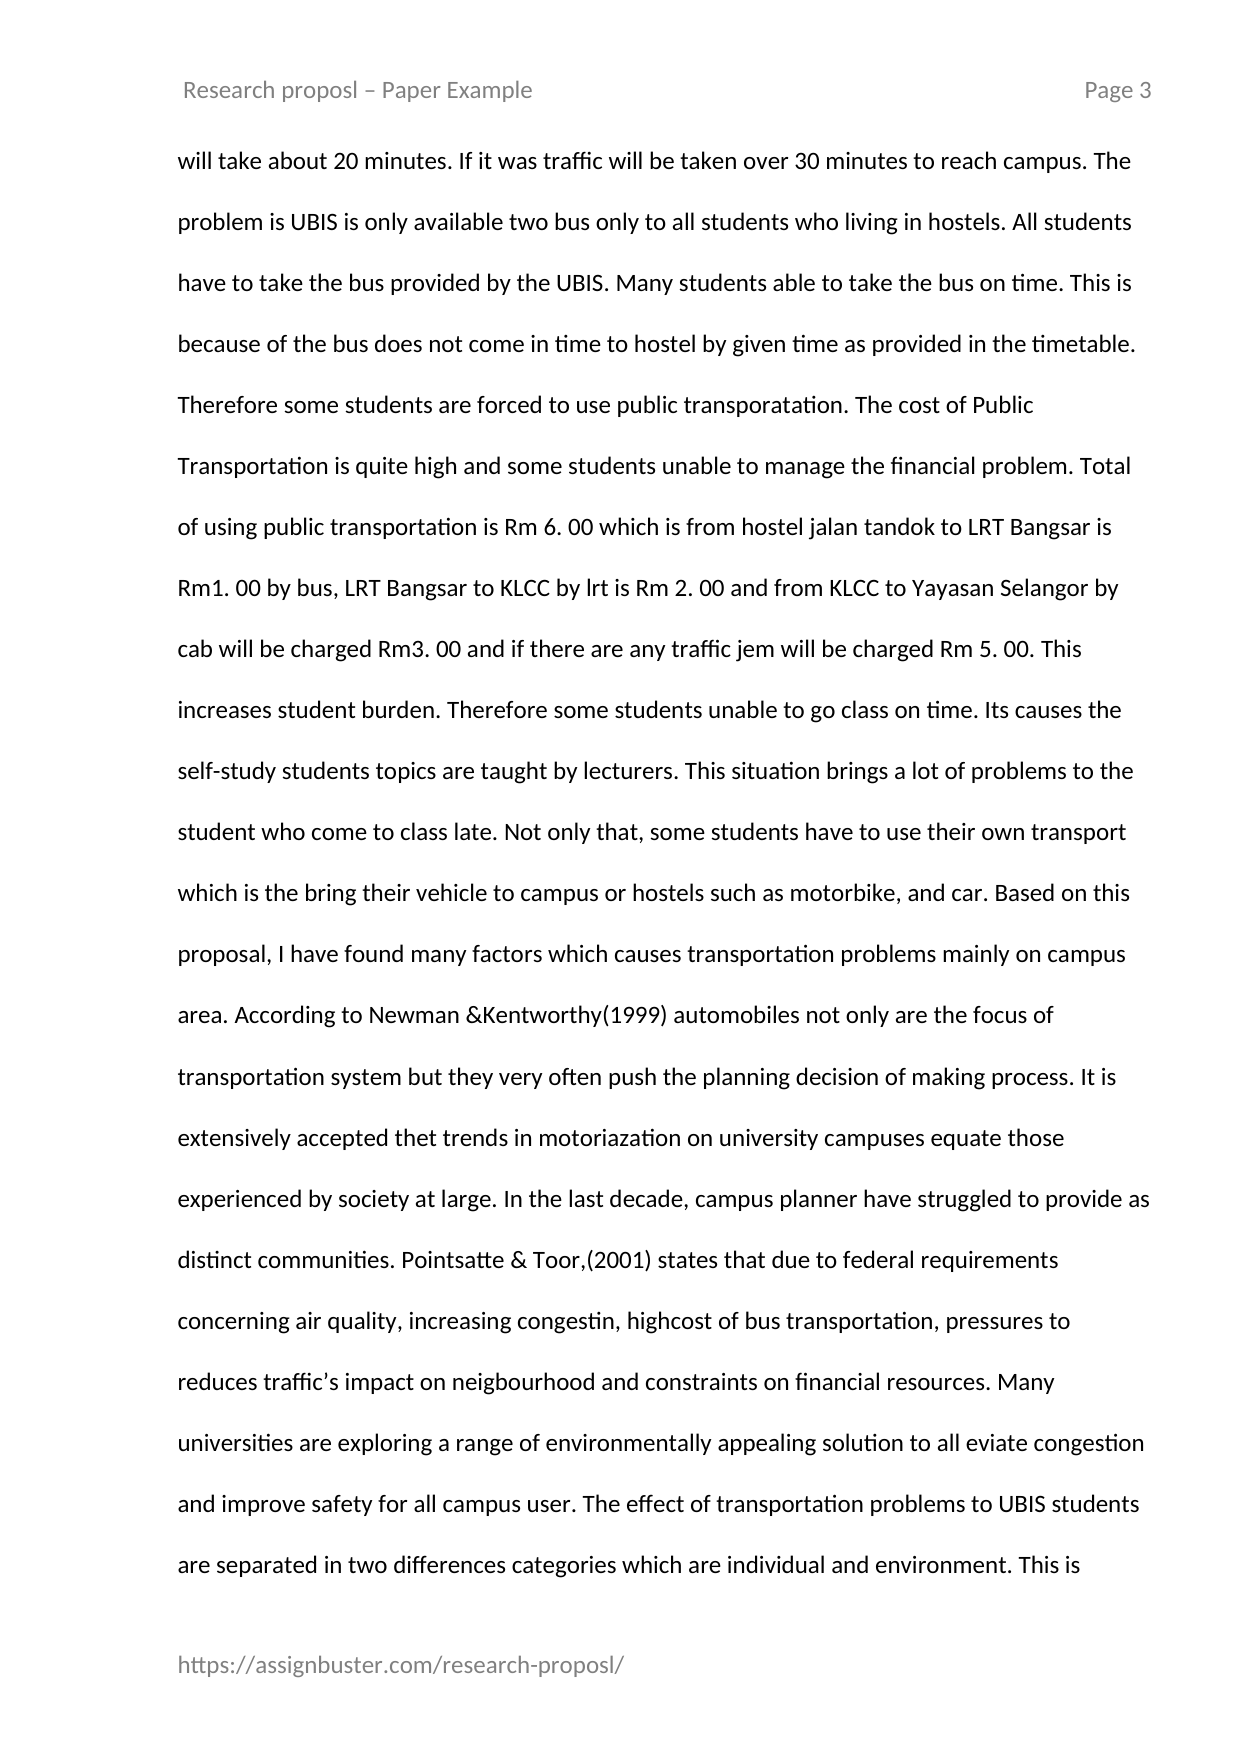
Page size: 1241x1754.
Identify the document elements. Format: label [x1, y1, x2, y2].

text [177, 145, 1152, 1579]
